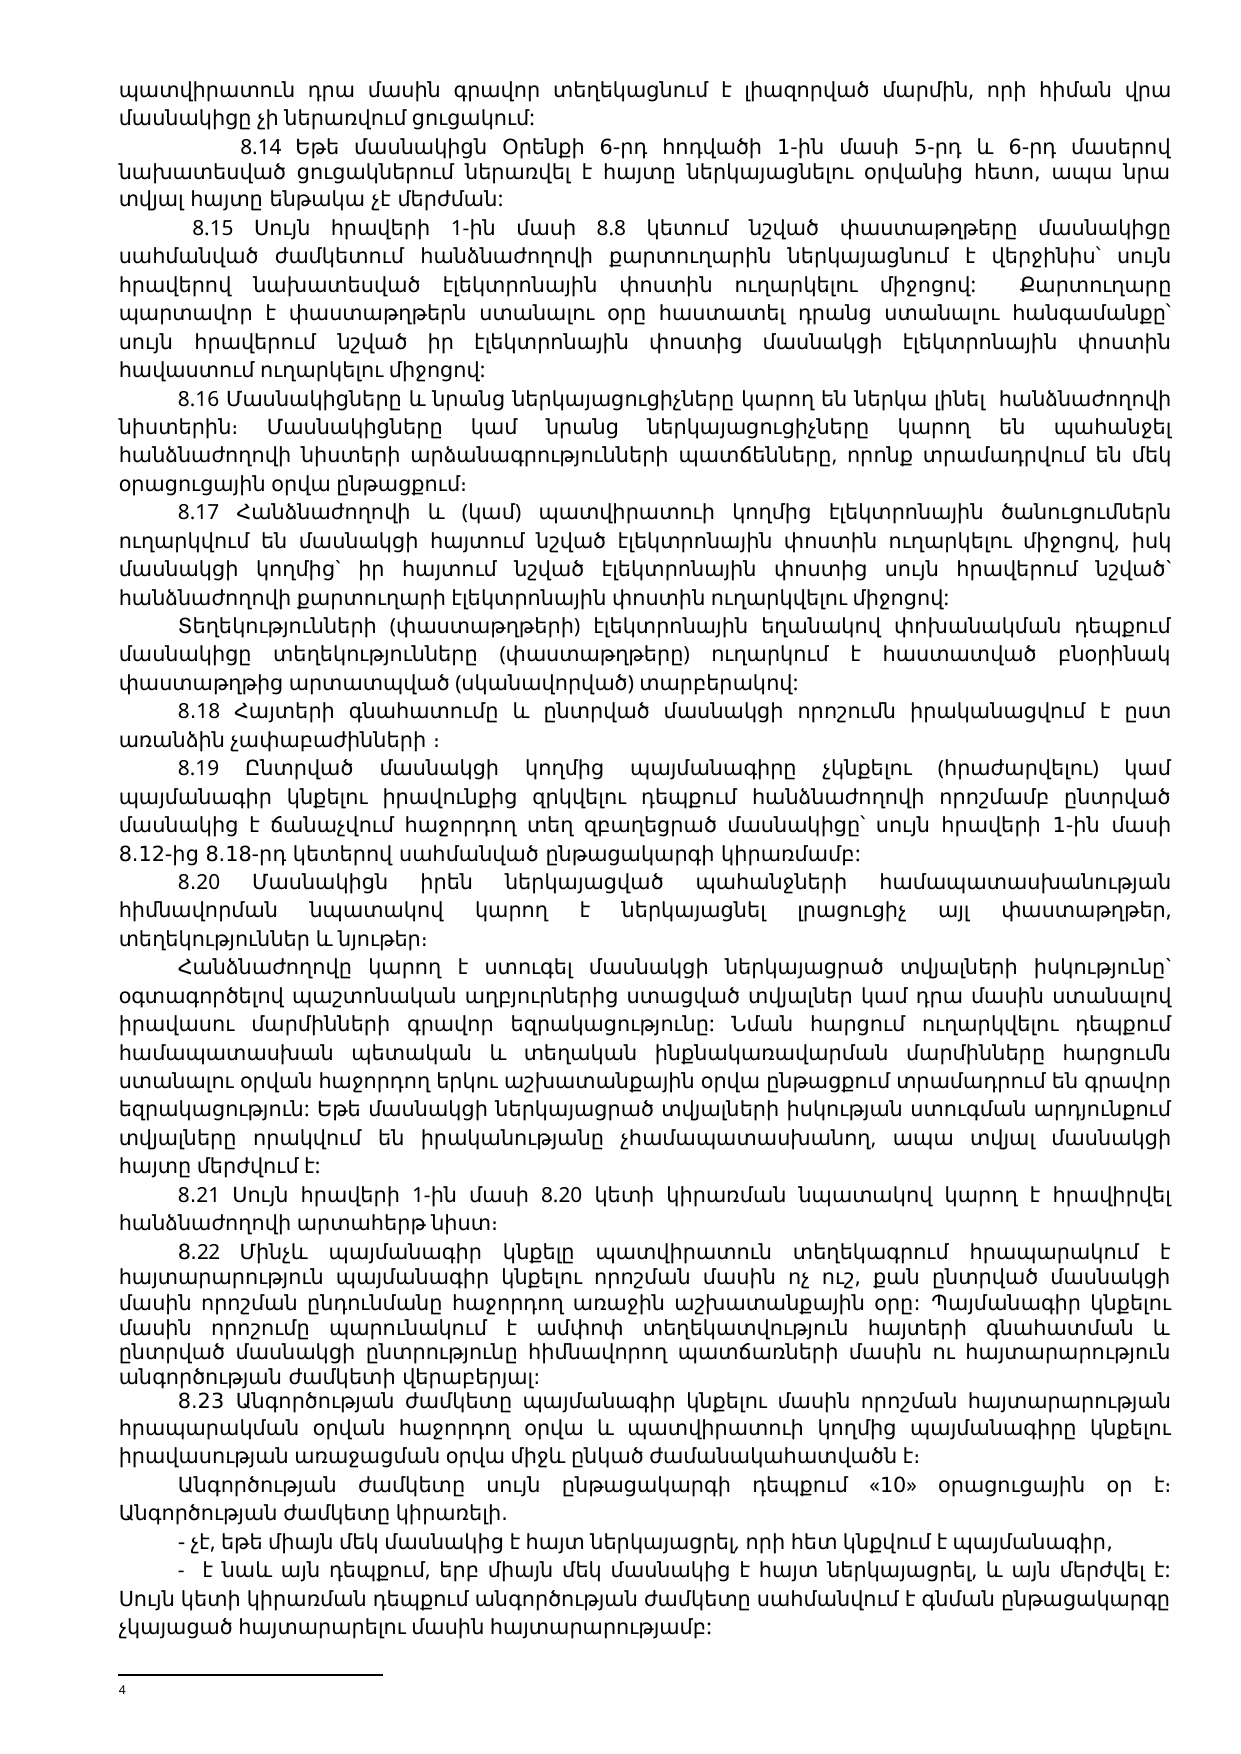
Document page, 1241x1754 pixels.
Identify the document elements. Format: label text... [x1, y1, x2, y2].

text Տեղեկությունների (փաստաթղթերի) էլեկտրոնային եղանակով փոխանակման դեպքում մասնակիցը տեղեկությունները (փաստաթղթերը) ուղարկում է հաստատված բնօրինակ փաստաթղթից արտատպված (սկանավորված) տարբերակով: [118, 611, 1171, 696]
text Հանձնաժողովը կարող է ստուգել մասնակցի ներկայացրած տվյալների իսկությունը` օգտագործելով պաշտոնական աղբյուրներից ստացված տվյալներ կամ դրա մասին ստանալով իրավասու մարմինների գրավոր եզրակացությունը: Նման հարցում ուղարկվելու դեպքում համապատասխան պետական և տեղական ինքնակառավարման մարմինները հարցումն ստանալու օրվան հաջորդող երկու աշխատանքային օրվա ընթացքում տրամադրում են գրավոր եզրակացություն: Եթե մասնակցի ներկայացրած տվյալների իսկության ստուգման արդյունքում տվյալները որակվում են իրականությանը չհամապատասխանող, ապա տվյալ մասնակցի հայտը մերժվում է: [118, 952, 1171, 1180]
text 8.22 Մինչև պայմանագիր կնքելը պատվիրատուն տեղեկագրում հրապարակում է հայտարարություն պայմանագիր կնքելու որոշման մասին ոչ ուշ, քան ընտրված մասնակցի մասին որոշման ընդունմանը հաջորդող առաջին աշխատանքային օրը: Պայմանագիր կնքելու մասին որոշումը պարունակում է ամփոփ տեղեկատվություն հայտերի գնահատման և ընտրված մասնակցի ընտրությունը հիմնավորող պատճառների մասին ու հայտարարություն անգործության ժամկետի վերաբերյալ: [118, 1237, 1171, 1389]
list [118, 75, 1171, 132]
text 8.17 Հանձնաժողովի և (կամ) պատվիրատուի կողմից էլեկտրոնային ծանուցումներն ուղարկվում են մասնակցի հայտում նշված էլեկտրոնային փոստին ուղարկելու միջոցով, իսկ մասնակցի կողմից` իր հայտում նշված էլեկտրոնային փոստից սույն հրավերում նշված` հանձնաժողովի քարտուղարի էլեկտրոնային փոստին ուղարկվելու միջոցով: [118, 497, 1171, 611]
text 8.15 Սույն հրավերի 1-ին մասի 8.8 կետում նշված փաստաթղթերը մասնակիցը սահմանված ժամկետում հանձնաժողովի քարտուղարին ներկայացնում է վերջինիս՝ սույն հրավերով նախատեսված էլեկտրոնային փոստին ուղարկելու միջոցով: Քարտուղարը պարտավոր է փաստաթղթերն ստանալու օրը հաստատել դրանց ստանալու հանգամանքը՝ սույն հրավերում նշված իր էլեկտրոնային փոստից մասնակցի էլեկտրոնային փոստին հավաստում ուղարկելու միջոցով: [118, 213, 1171, 384]
text 8.20 Մասնակիցն իրեն ներկայացված պահանջների համապատասխանության հիմնավորման նպատակով կարող է ներկայացնել լրացուցիչ այլ փաստաթղթեր, տեղեկություններ և նյութեր։ [118, 867, 1171, 952]
text Անգործության ժամկետը սույն ընթացակարգի դեպքում «10» օրացուցային օր է։ Անգործության ժամկետը կիրառելի. [118, 1470, 1171, 1527]
text - չէ, եթե միայն մեկ մասնակից է հայտ ներկայացրել, որի հետ կնքվում է պայմանագիր, [118, 1527, 1171, 1555]
text 8.21 Սույն հրավերի 1-ին մասի 8.20 կետի կիրառման նպատակով կարող է հրավիրվել հանձնաժողովի արտահերթ նիստ։ [118, 1180, 1171, 1237]
text 8.23 Անգործության ժամկետը պայմանագիր կնքելու մասին որոշման հայտարարության հրապարակման օրվան հաջորդող օրվա և պատվիրատուի կողմից պայմանագիրը կնքելու իրավասության առաջացման օրվա միջև ընկած ժամանակահատվածն է։ [118, 1389, 1171, 1470]
text 8.18 Հայտերի գնահատումը և ընտրված մասնակցի որոշումն իրականացվում է ըստ առանձին չափաբաժինների։ [118, 696, 1171, 753]
text 8.14 Եթե մասնակիցն Օրենքի 6-րդ հոդվածի 1-ին մասի 5-րդ և 6-րդ մասերով նախատեսված ցուցակներում ներառվել է հայտը ներկայացնելու օրվանից հետո, ապա նրա տվյալ հայտը ենթակա չէ մերժման: [118, 132, 1171, 213]
text 8.16 Մասնակիցները և նրանց ներկայացուցիչները կարող են ներկա լինել հանձնաժողովի նիստերին։ Մասնակիցները կամ նրանց ներկայացուցիչները կարող են պահանջել հանձնաժողովի նիստերի արձանագրությունների պատճենները, որոնք տրամադրվում են մեկ օրացուցային օրվա ընթացքում։ [118, 384, 1171, 497]
text 8.19 Ընտրված մասնակցի կողմից պայմանագիրը չկնքելու (հրաժարվելու) կամ պայմանագիր կնքելու իրավունքից զրկվելու դեպքում հանձնաժողովի որոշմամբ ընտրված մասնակից է ճանաչվում հաջորդող տեղ զբաղեցրած մասնակիցը՝ սույն հրավերի 1-ին մասի 8.12-ից 8.18-րդ կետերով սահմանված ընթացակարգի կիրառմամբ: [118, 753, 1171, 867]
text - է նաև այն դեպքում, երբ միայն մեկ մասնակից է հայտ ներկայացրել, և այն մերժվել է: Սույն կետի կիրառման դեպքում անգործության ժամկետը սահմանվում է գնման ընթացակարգը չկայացած հայտարարելու մասին հայտարարությամբ: [118, 1555, 1171, 1641]
